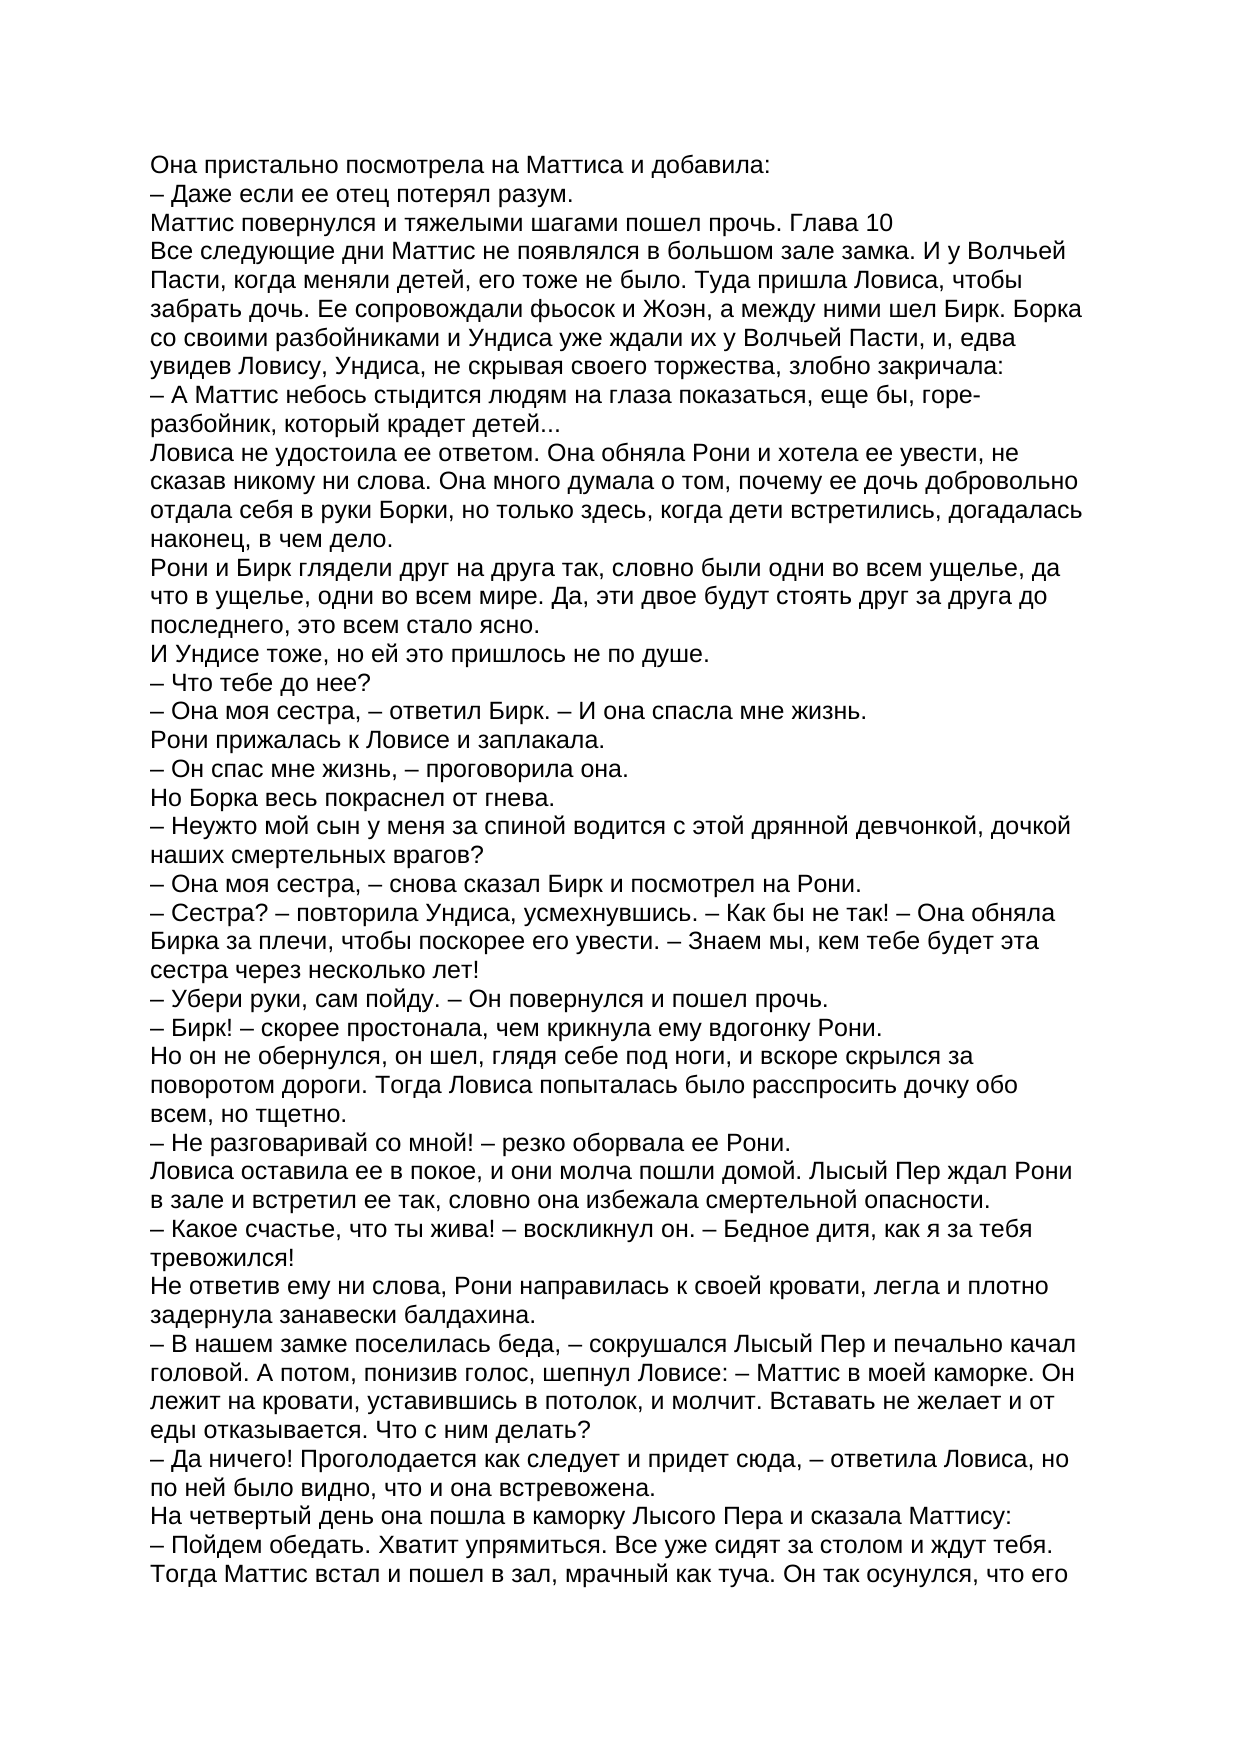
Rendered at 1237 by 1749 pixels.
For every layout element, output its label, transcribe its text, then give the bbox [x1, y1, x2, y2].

text Но Борка весь покраснел от гнева. [150, 782, 1086, 811]
text Все следующие дни Маттис не появлялся в большом зале замка. И у Волчьей Пасти, когда меняли детей, его тоже не было. Туда пришла Ловиса, чтобы забрать дочь. Ее сопровождали фьосок и Жоэн, а между ними шел Бирк. Борка со своими разбойниками и Ундиса уже ждали их у Волчьей Пасти, и, едва увидев Ловису, Ундиса, не скрывая своего торжества, злобно закричала: [150, 236, 1086, 380]
text Она пристально посмотрела на Маттиса и добавила: [150, 150, 1086, 179]
text И Ундисе тоже, но ей это пришлось не по душе. [150, 639, 1086, 667]
text Рони и Бирк глядели друг на друга так, словно были одни во всем ущелье, да что в ущелье, одни во всем мире. Да, эти двое будут стоять друг за друга до последнего, это всем стало ясно. [150, 552, 1086, 639]
text Ловиса не удостоила ее ответом. Она обняла Рони и хотела ее увести, не сказав никому ни слова. Она много думала о том, почему ее дочь добровольно отдала себя в руки Борки, но только здесь, когда дети встретились, догадалась наконец, в чем дело. [150, 437, 1086, 552]
text Ловиса оставила ее в покое, и они молча пошли домой. Лысый Пер ждал Рони в зале и встретил ее так, словно она избежала смертельной опасности. [150, 1156, 1086, 1214]
text – Какое счастье, что ты жива! – воскликнул он. – Бедное дитя, как я за тебя тревожился! [150, 1214, 1086, 1271]
text – В нашем замке поселилась беда, – сокрушался Лысый Пер и печально качал головой. А потом, понизив голос, шепнул Ловисе: – Маттис в моей каморке. Он лежит на кровати, уставившись в потолок, и молчит. Вставать не желает и от еды отказывается. Что с ним делать? [150, 1329, 1086, 1444]
text На четвертый день она пошла в каморку Лысого Пера и сказала Маттису: [150, 1501, 1086, 1530]
text – Что тебе до нее? [150, 667, 1086, 696]
text – Даже если ее отец потерял разум. [150, 179, 1086, 207]
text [150, 1559, 1086, 1587]
text Но он не обернулся, он шел, глядя себе под ноги, и вскоре скрылся за поворотом дороги. Тогда Ловиса попыталась было расспросить дочку обо всем, но тщетно. [150, 1041, 1086, 1127]
text – А Маттис небось стыдится людям на глаза показаться, еще бы, горе-разбойник, который крадет детей... [150, 380, 1086, 437]
text – Убери руки, сам пойду. – Он повернулся и пошел прочь. [150, 984, 1086, 1012]
text – Сестра? – повторила Ундиса, усмехнувшись. – Как бы не так! – Она обняла Бирка за плечи, чтобы поскорее его увести. – Знаем мы, кем тебе будет эта сестра через несколько лет! [150, 897, 1086, 984]
text – Пойдем обедать. Хватит упрямиться. Все уже сидят за столом и ждут тебя. [150, 1530, 1086, 1559]
text Не ответив ему ни слова, Рони направилась к своей кровати, легла и плотно задернула занавески балдахина. [150, 1271, 1086, 1329]
text – Да ничего! Проголодается как следует и придет сюда, – ответила Ловиса, но по ней было видно, что и она встревожена. [150, 1444, 1086, 1501]
text – Он спас мне жизнь, – проговорила она. [150, 754, 1086, 782]
text – Бирк! – скорее простонала, чем крикнула ему вдогонку Рони. [150, 1012, 1086, 1041]
text – Не разговаривай со мной! – резко оборвала ее Рони. [150, 1127, 1086, 1156]
text – Неужто мой сын у меня за спиной водится с этой дрянной девчонкой, дочкой наших смертельных врагов? [150, 811, 1086, 869]
text Маттис повернулся и тяжелыми шагами пошел прочь. [150, 207, 1086, 236]
text Рони прижалась к Ловисе и заплакала. [150, 725, 1086, 754]
text – Она моя сестра, – ответил Бирк. – И она спасла мне жизнь. [150, 696, 1086, 725]
text – Она моя сестра, – снова сказал Бирк и посмотрел на Рони. [150, 869, 1086, 897]
